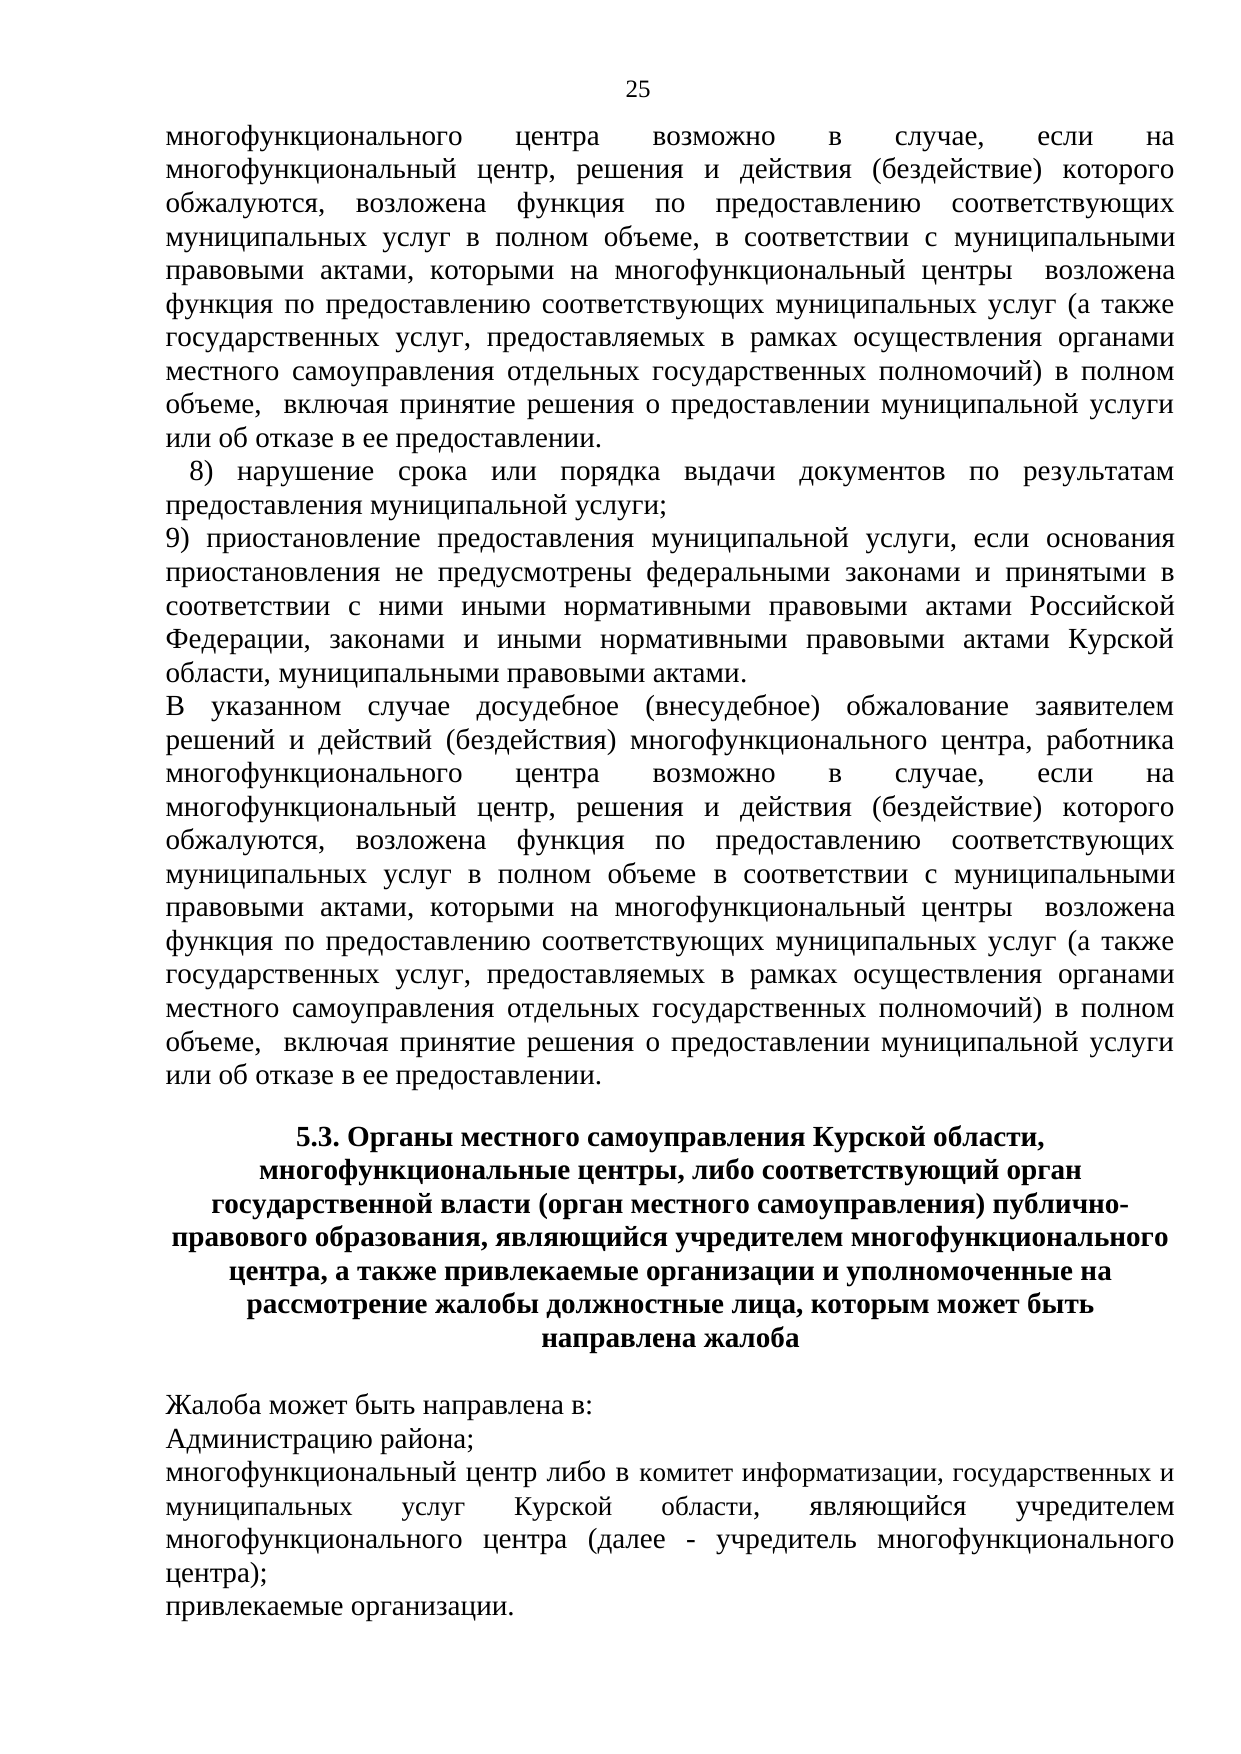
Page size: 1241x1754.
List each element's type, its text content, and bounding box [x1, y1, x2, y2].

text 9) приостановление предоставления муниципальной услуги, если основания приостановления не предусмотрены федеральными законами и принятыми в соответствии с ними иными нормативными правовыми актами Российской Федерации, законами и иными нормативными правовыми актами Курской области, муниципальными правовыми актами. [165, 521, 1175, 688]
text 5.3. Органы местного самоуправления Курской области, многофункциональные центры, либо соответствующий орган государственной власти (орган местного самоуправления) публично-правового образования, являющийся учредителем многофункционального центра, а также привлекаемые организации и уполномоченные на рассмотрение жалобы должностные лица, которым может быть направлена жалоба [165, 1119, 1175, 1354]
text многофункциональный центр либо в комитет информатизации, государственных и муниципальных услуг Курской области, являющийся учредителем многофункционального центра (далее - учредитель многофункционального центра); [165, 1454, 1175, 1588]
text 8) нарушение срока или порядка выдачи документов по результатам предоставления муниципальной услуги; [165, 453, 1175, 521]
text привлекаемые организации. [165, 1588, 1175, 1622]
text Администрацию района; [165, 1421, 1175, 1454]
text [165, 118, 1175, 453]
text Жалоба может быть направлена в: [165, 1387, 1175, 1421]
text В указанном случае досудебное (внесудебное) обжалование заявителем решений и действий (бездействия) многофункционального центра, работника многофункционального центра возможно в случае, если на многофункциональный центр, решения и действия (бездействие) которого обжалуются, возложена функция по предоставлению соответствующих муниципальных услуг в полном объеме в соответствии с муниципальными правовыми актами, которыми на многофункциональный центры возложена функция по предоставлению соответствующих муниципальных услуг (а также государственных услуг, предоставляемых в рамках осуществления органами местного самоуправления отдельных государственных полномочий) в полном объеме, включая принятие решения о предоставлении муниципальной услуги или об отказе в ее предоставлении. [165, 688, 1175, 1091]
